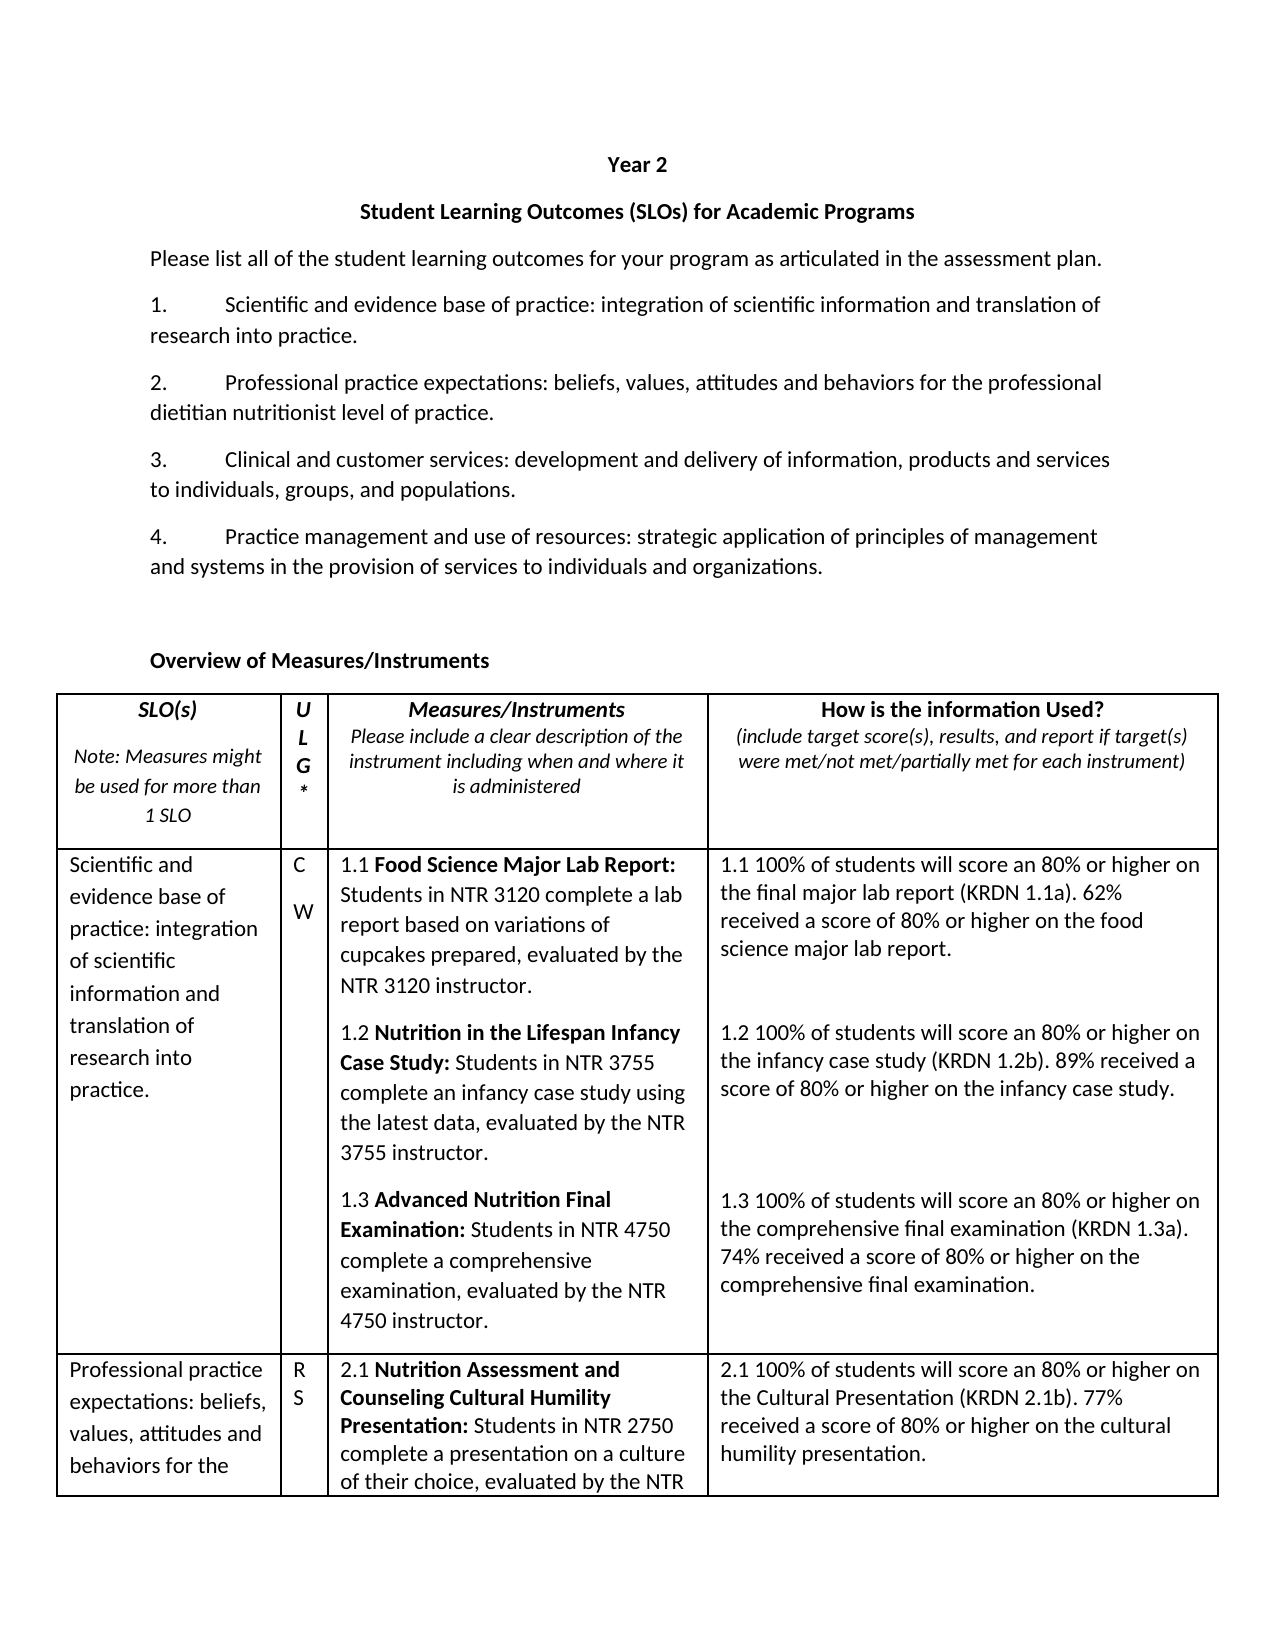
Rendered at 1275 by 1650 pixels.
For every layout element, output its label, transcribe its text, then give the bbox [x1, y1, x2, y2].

table_cell C W [282, 850, 327, 1353]
table_cell R S [282, 1355, 327, 1495]
text 4. Practice management and use of resources: strategic application of principles of management and systems in the provision of services to individuals and organizations. [150, 522, 1125, 580]
table_cell 1.1 Food Science Major Lab Report: Students in NTR 3120 complete a lab report based on variations of cupcakes prepared, evaluated by the NTR 3120 instructor. 1.2 Nutrition in the Lifespan Infancy Case Study: Students in NTR 3755 complete an infancy case study using the latest data, evaluated by the NTR 3755 instructor. 1.3 Advanced Nutrition Final Examination: Students in NTR 4750 complete a comprehensive examination, evaluated by the NTR 4750 instructor. [329, 850, 707, 1353]
text Overview of Measures/Instruments [150, 646, 1125, 674]
table_cell Professional practice expectations: beliefs, values, attitudes and behaviors for the professional dietitian nutritionist level of practice. [58, 1355, 280, 1495]
text Student Learning Outcomes (SLOs) for Academic Programs [150, 197, 1125, 225]
text Year 2 [150, 150, 1125, 178]
table_header How is the information Used? (include target score(s), results, and report if target(s) were met/not met/partially met for each instrument) [709, 695, 1217, 848]
table_header Measures/Instruments Please include a clear description of the instrument including when and where it is administered [329, 695, 707, 848]
table_header ULG* [282, 695, 327, 848]
text 3. Clinical and customer services: development and delivery of information, products and services to individuals, groups, and populations. [150, 445, 1125, 503]
table_header SLO(s) Note: Measures might be used for more than 1 SLO [58, 695, 280, 848]
table_cell 1.1 100% of students will score an 80% or higher on the final major lab report (KRDN 1.1a). 62% received a score of 80% or higher on the food science major lab report. 1.2 100% of students will score an 80% or higher on the infancy case study (KRDN 1.2b). 89% received a score of 80% or higher on the infancy case study. 1.3 100% of students will score an 80% or higher on the comprehensive final examination (KRDN 1.3a). 74% received a score of 80% or higher on the comprehensive final examination. [709, 850, 1217, 1353]
table_cell Scientific and evidence base of practice: integration of scientific information and translation of research into practice. [58, 850, 280, 1353]
text Please list all of the student learning outcomes for your program as articulated in the assessment plan. [150, 244, 1125, 272]
text 1. Scientific and evidence base of practice: integration of scientific information and translation of research into practice. [150, 291, 1125, 349]
text 2. Professional practice expectations: beliefs, values, attitudes and behaviors for the professional dietitian nutritionist level of practice. [150, 368, 1125, 426]
